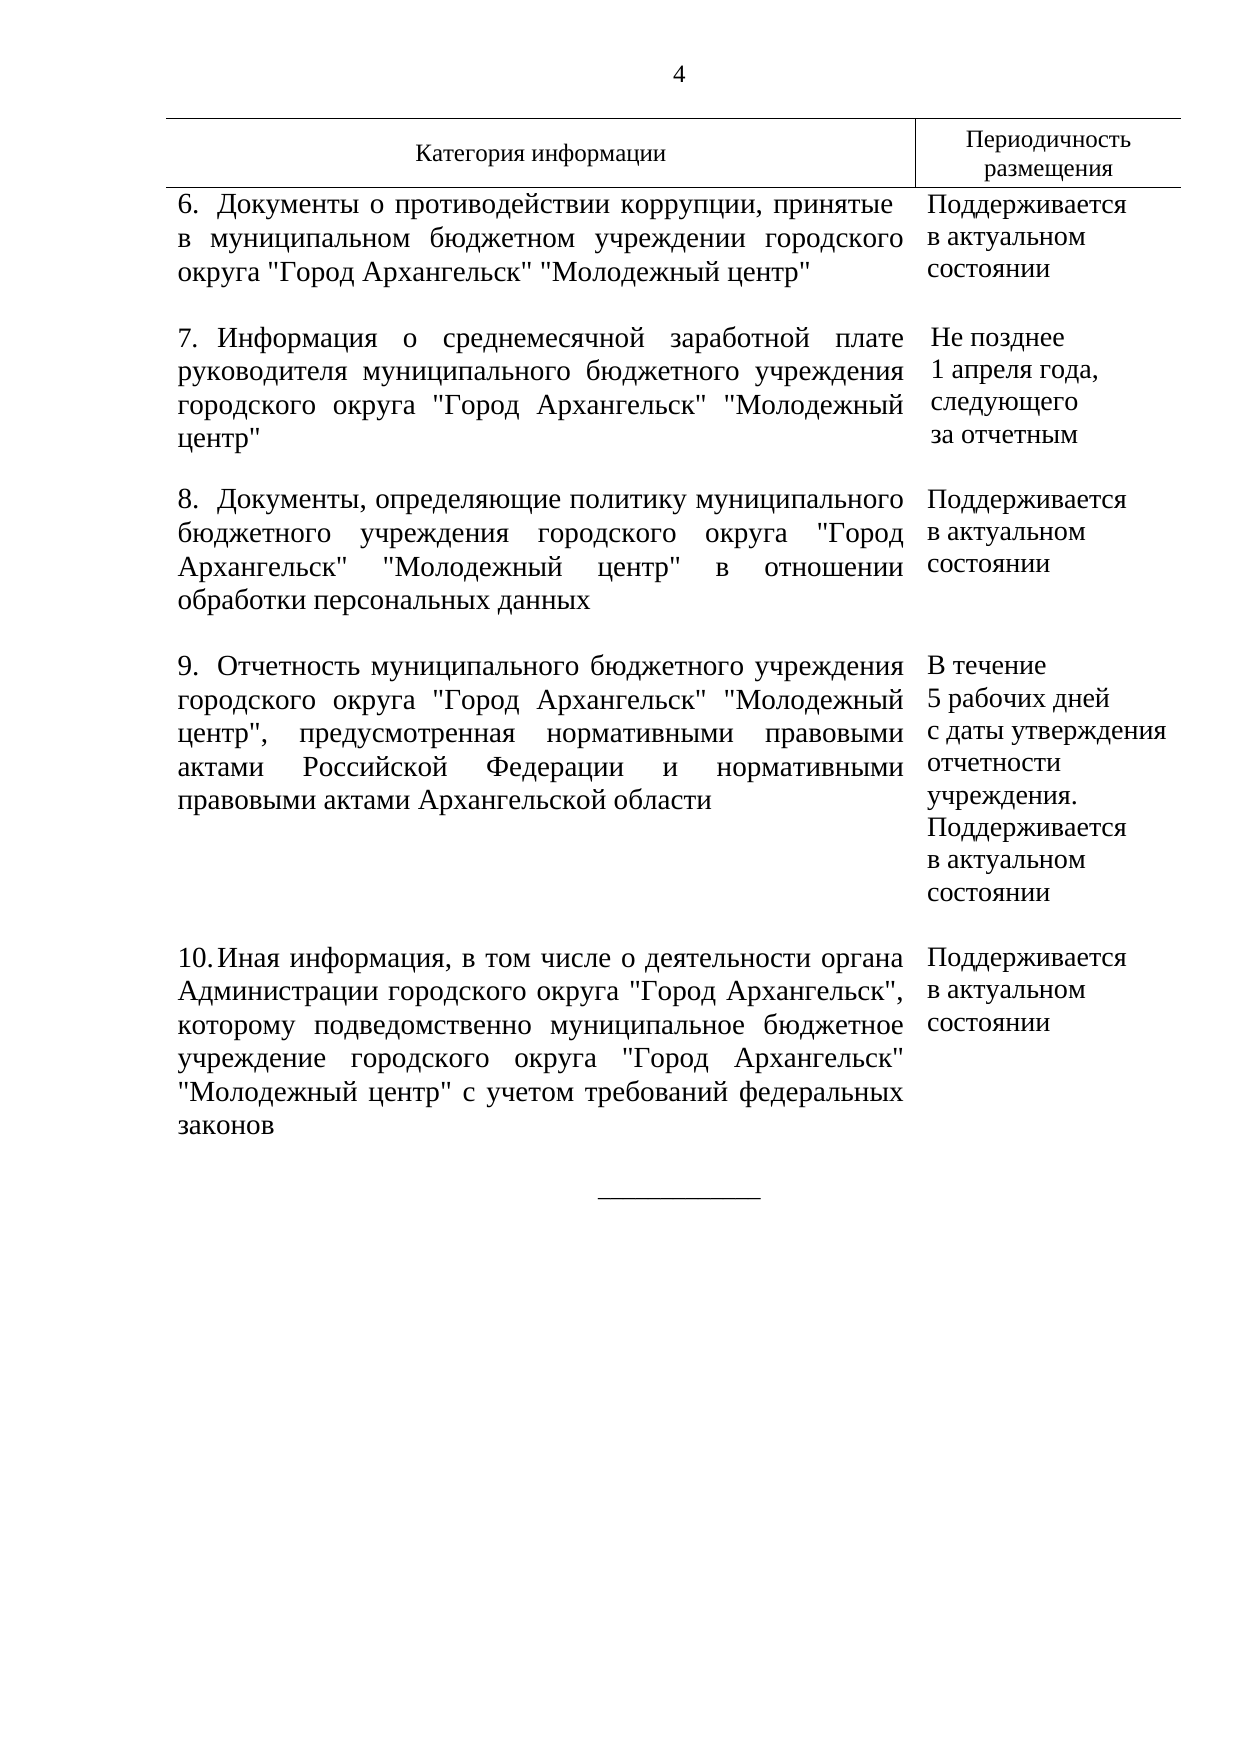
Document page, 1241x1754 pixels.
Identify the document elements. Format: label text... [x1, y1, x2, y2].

table_cell Поддерживается в актуальном состоянии [916, 188, 1181, 320]
text _____________ [177, 1173, 1181, 1202]
table_cell Документы о противодействии коррупции, принятые в муниципальном бюджетном учреждении городского округа "Город Архангельск" "Молодежный центр" [166, 188, 916, 320]
table_header Периодичность размещения [916, 119, 1181, 187]
table_cell Поддерживается в актуальном состоянии [916, 940, 1181, 1173]
table_cell Документы, определяющие политику муниципального бюджетного учреждения городского округа "Город Архангельск" "Молодежный центр" в отношении обработки персональных данных [166, 482, 916, 648]
table_cell Информация о среднемесячной заработной плате руководителя муниципального бюджетного учреждения городского округа "Город Архангельск" "Молодежный центр" [166, 320, 916, 482]
table_cell Иная информация, в том числе о деятельности органа Администрации городского округа "Город Архангельск", которому подведомственно муниципальное бюджетное учреждение городского округа "Город Архангельск" "Молодежный центр" с учетом требований федеральных законов [166, 940, 916, 1173]
table_cell Отчетность муниципального бюджетного учреждения городского округа "Город Архангельск" "Молодежный центр", предусмотренная нормативными правовыми актами Российской Федерации и нормативными правовыми актами Архангельской области [166, 648, 916, 940]
table_cell В течение 5 рабочих дней с даты утверждения отчетности учреждения. Поддерживается в актуальном состоянии [916, 648, 1181, 940]
table_header Категория информации [166, 119, 915, 187]
table_cell Не позднее 1 апреля года, следующего за отчетным [916, 320, 1181, 482]
table_cell Поддерживается в актуальном состоянии [916, 482, 1181, 648]
